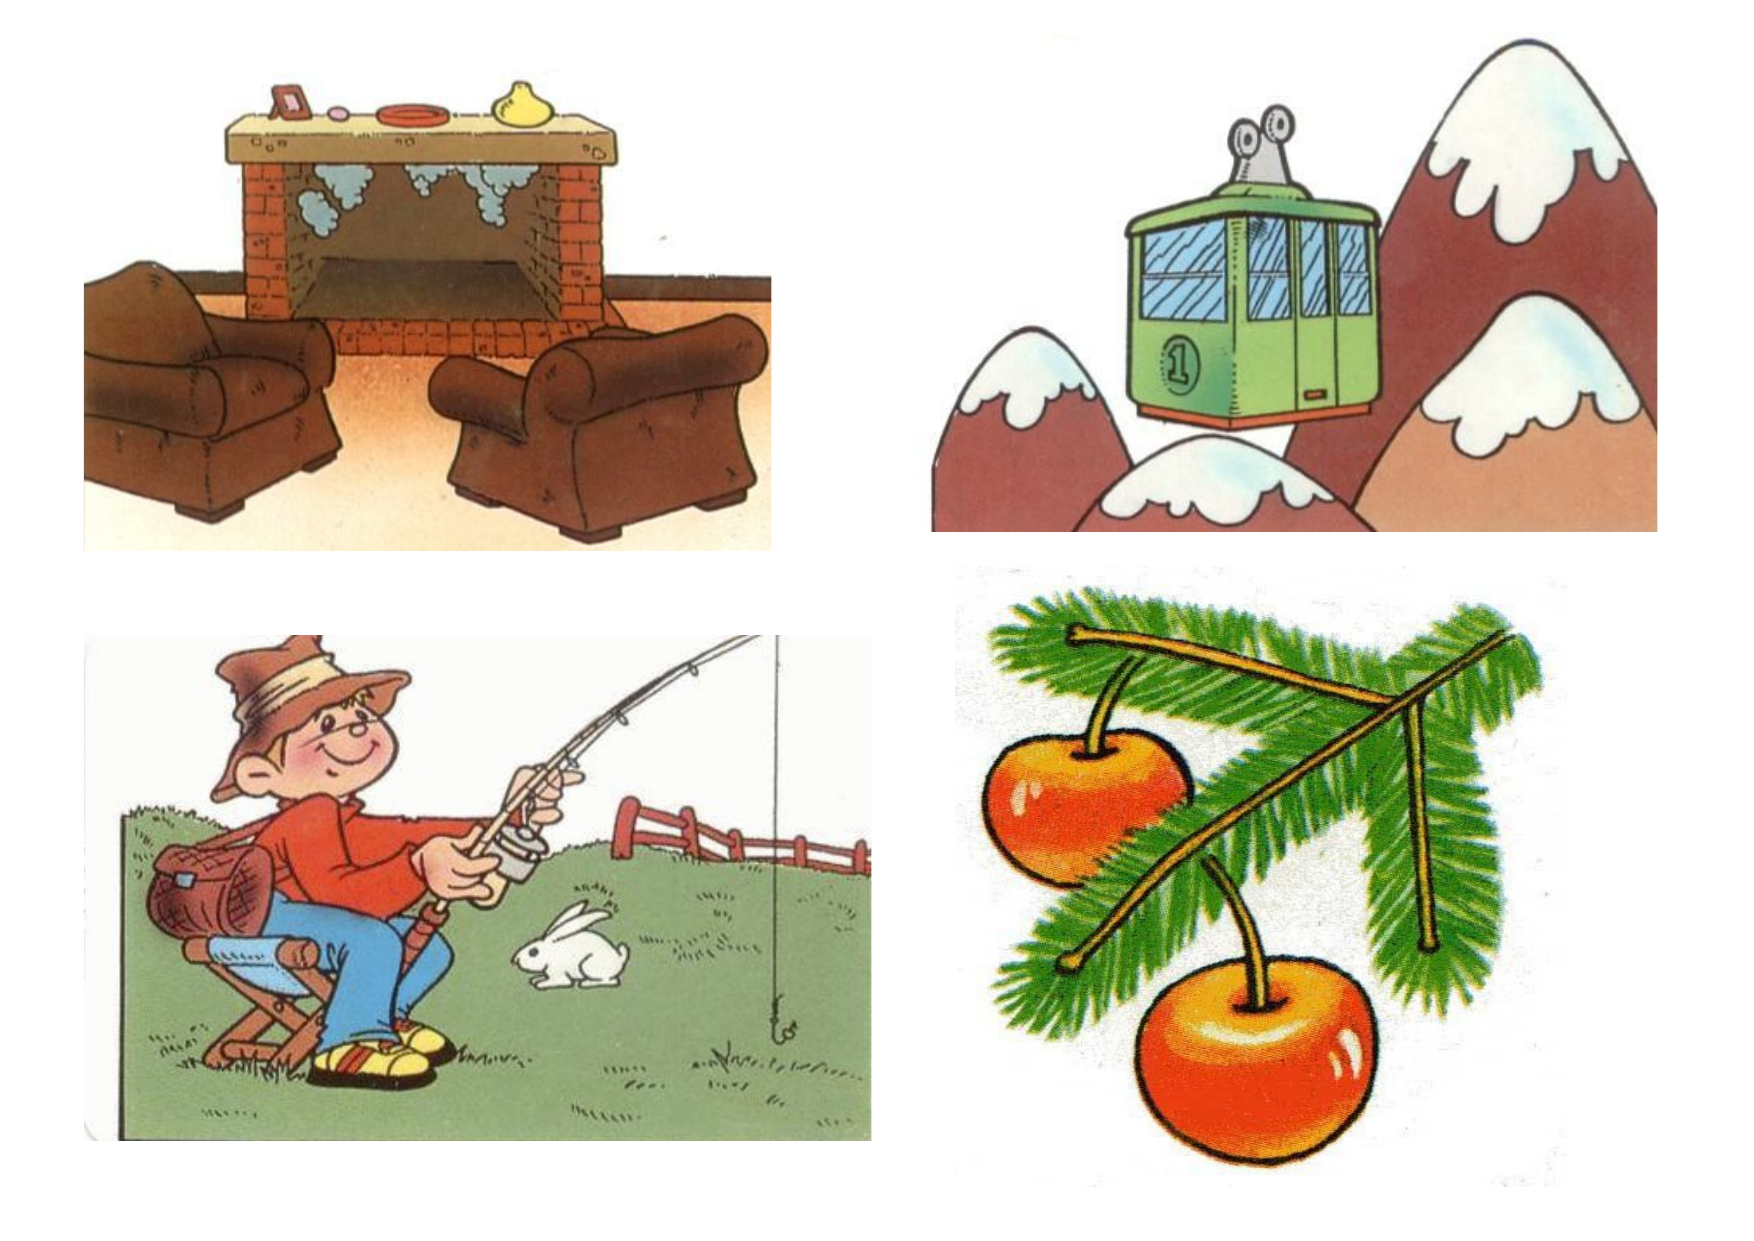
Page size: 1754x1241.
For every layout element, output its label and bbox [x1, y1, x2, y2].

picture [83, 68, 772, 551]
picture [955, 566, 1568, 1187]
picture [83, 635, 872, 1141]
picture [917, 32, 1658, 532]
